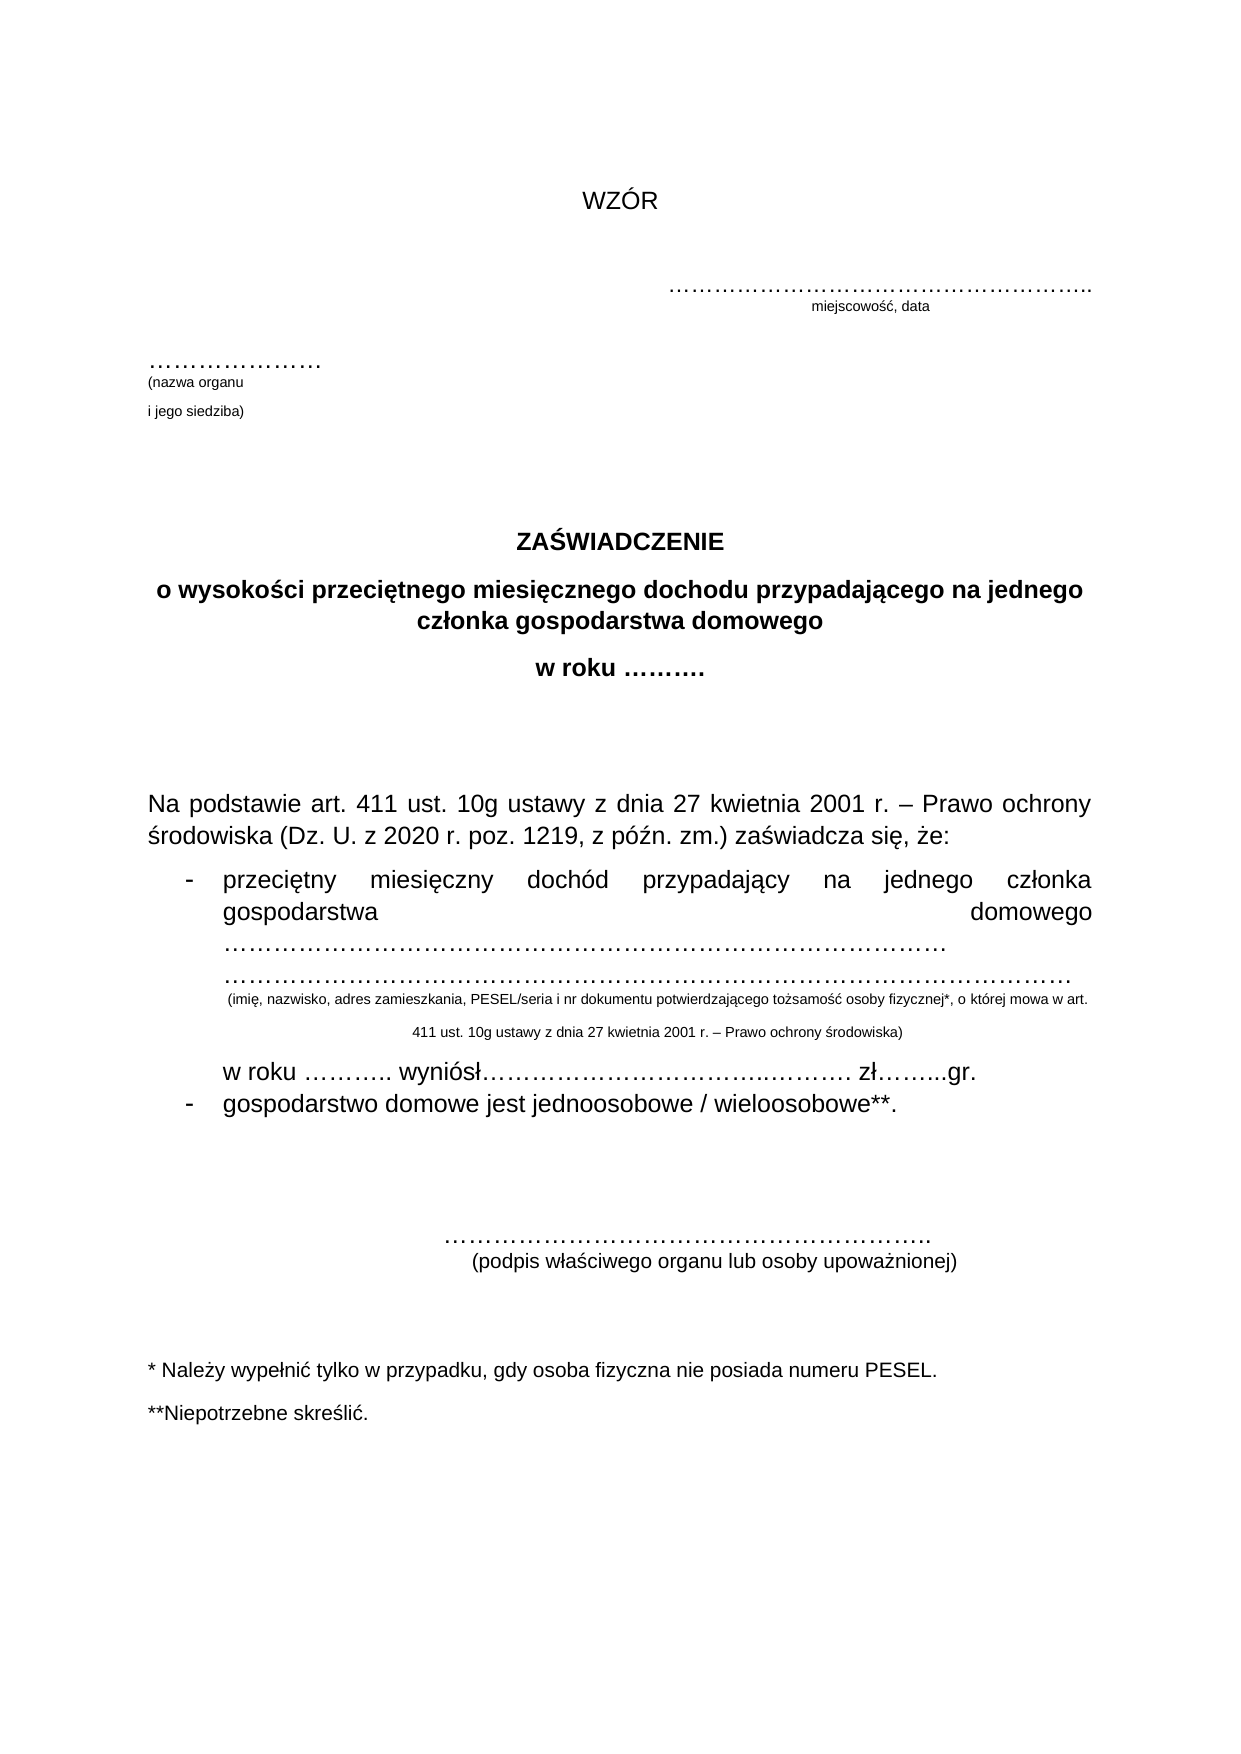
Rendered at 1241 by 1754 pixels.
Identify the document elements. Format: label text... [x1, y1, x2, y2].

text **Niepotrzebne skreślić. [148, 1400, 1093, 1424]
text ……………………………………………….. [148, 271, 1093, 297]
text * Należy wypełnić tylko w przypadku, gdy osoba fizyczna nie posiada numeru PESEL. [148, 1358, 1093, 1382]
text (nazwa organu [148, 374, 1093, 403]
text Na podstawie art. 411 ust. 10g ustawy z dnia 27 kwietnia 2001 r. – Prawo ochrony środowiska (Dz. U. z 2020 r. poz. 1219, z późn. zm.) zaświadcza się, że: [148, 789, 1093, 849]
text (podpis właściwego organu lub osoby upoważnionej) [369, 1249, 1093, 1273]
list gospodarstwo domowe jest jednoosobowe / wieloosobowe**. [185, 1089, 1093, 1118]
text w roku ………. [148, 653, 1093, 682]
text o wysokości przeciętnego miesięcznego dochodu przypadającego na jednego członka gospodarstwa domowego [148, 574, 1093, 634]
list w roku ……….. wyniósł……………………………..………. zł……...gr. [223, 1057, 1093, 1086]
text WZÓR [148, 186, 1093, 215]
text i jego siedziba) [148, 403, 1093, 431]
text miejscowość, data [148, 297, 1093, 326]
text ZAŚWIADCZENIE [148, 527, 1093, 556]
list przeciętny miesięczny dochód przypadający na jednego członka gospodarstwa domowego …………………………………………………………………………… [185, 865, 1093, 957]
text ………………………………………………….. [148, 1220, 1093, 1249]
list ………………………………………………………………………………………… [223, 959, 1093, 988]
text ………………… [148, 345, 1093, 374]
list (imię, nazwisko, adres zamieszkania, PESEL/seria i nr dokumentu potwierdzającego tożsamość osoby fizycznej*, o której mowa w art. 411 ust. 10g ustawy z dnia 27 kwietnia 2001 r. – Prawo ochrony środowiska) [223, 991, 1093, 1053]
